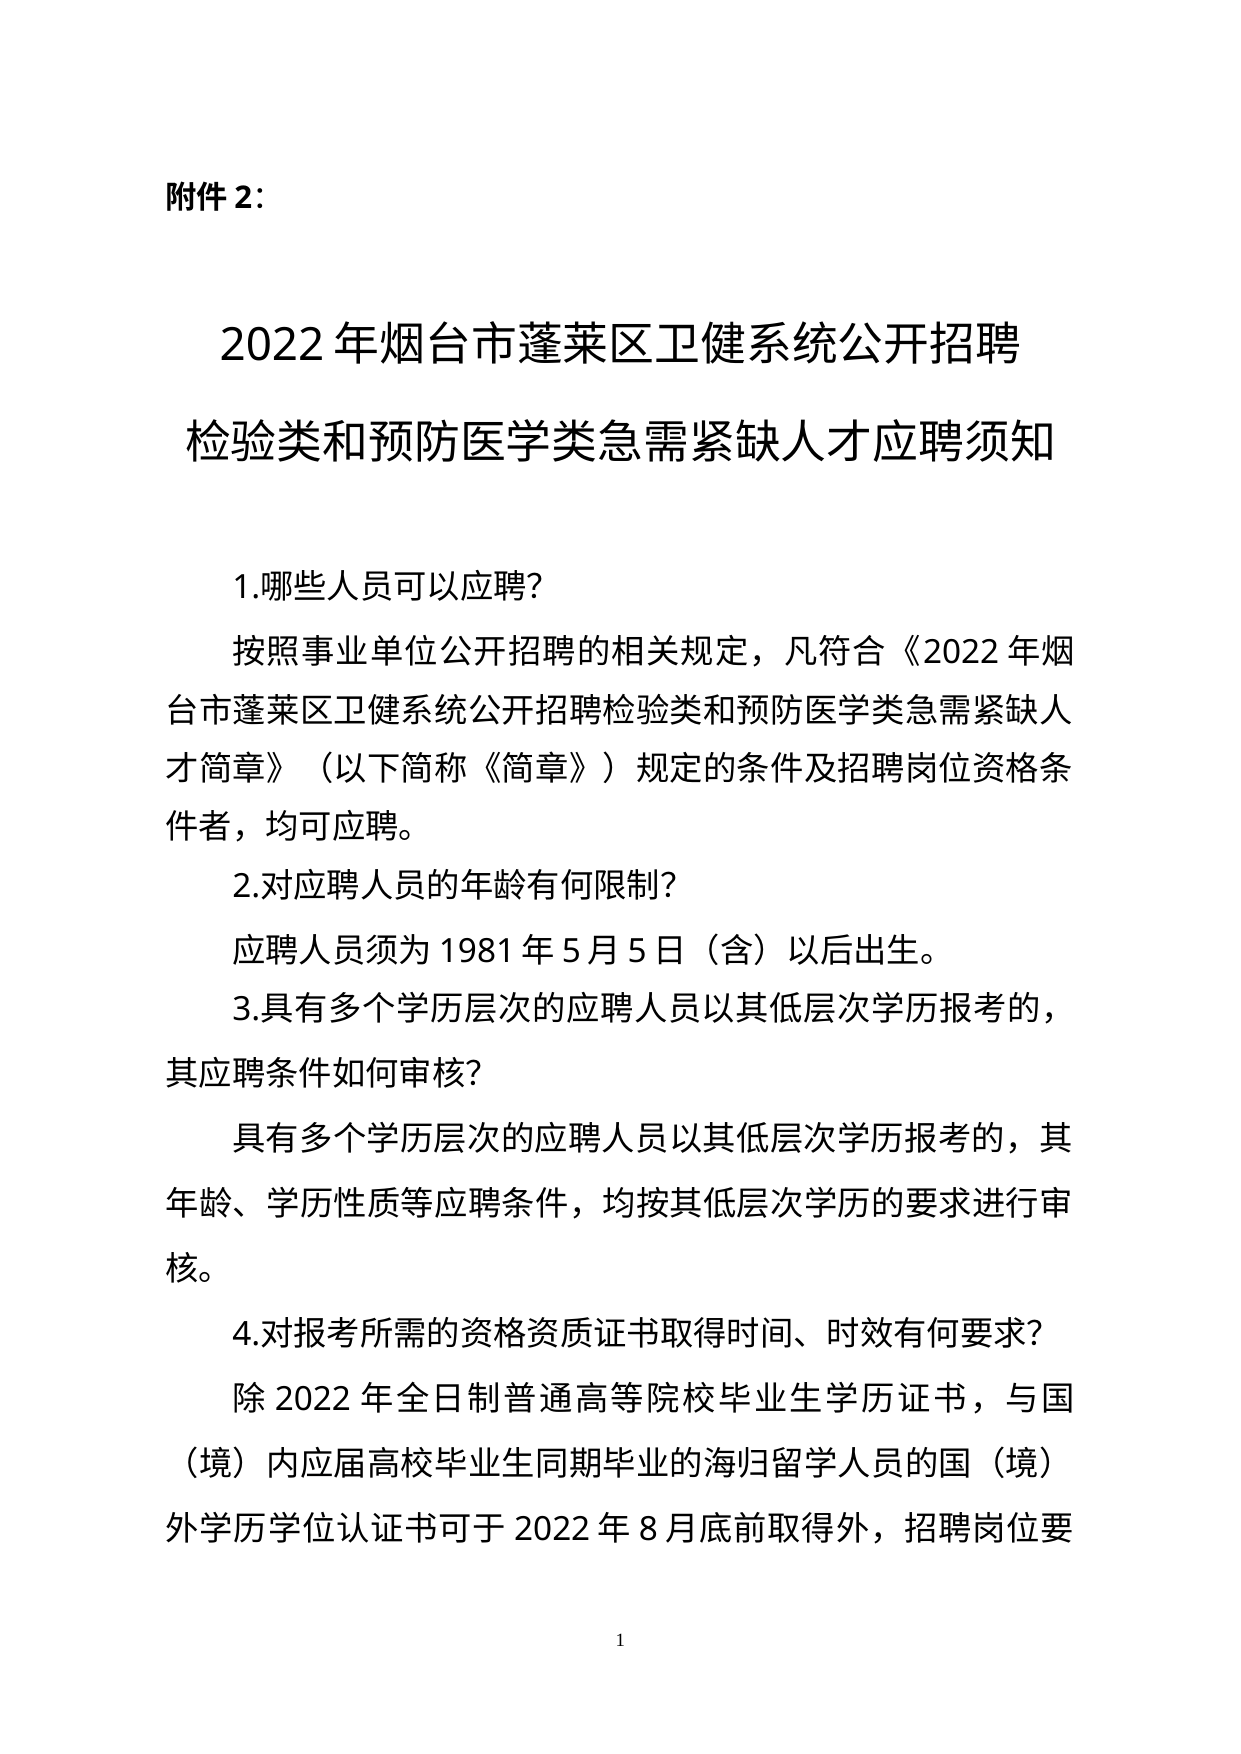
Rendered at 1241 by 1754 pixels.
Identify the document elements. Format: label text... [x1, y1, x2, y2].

text 3.具有多个学历层次的应聘人员以其低层次学历报考的，其应聘条件如何审核？ [165, 974, 1075, 1104]
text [165, 1485, 1075, 1559]
text 应聘人员须为1981年5月5日（含）以后出生。 [165, 915, 1075, 974]
text 2.对应聘人员的年龄有何限制？ [165, 850, 1075, 915]
text 1.哪些人员可以应聘？ [165, 552, 1075, 617]
text 附件2： [165, 162, 1075, 227]
text 4.对报考所需的资格资质证书取得时间、时效有何要求？ [165, 1299, 1075, 1364]
text 按照事业单位公开招聘的相关规定，凡符合《2022年烟台市蓬莱区卫健系统公开招聘检验类和预防医学类急需紧缺人才简章》（以下简称《简章》）规定的条件及招聘岗位资格条件者，均可应聘。 [165, 617, 1075, 850]
text 检验类和预防医学类急需紧缺人才应聘须知 [165, 389, 1075, 487]
text 2022年烟台市蓬莱区卫健系统公开招聘 [165, 292, 1075, 389]
text 具有多个学历层次的应聘人员以其低层次学历报考的，其年龄、学历性质等应聘条件，均按其低层次学历的要求进行审核。 [165, 1104, 1075, 1299]
